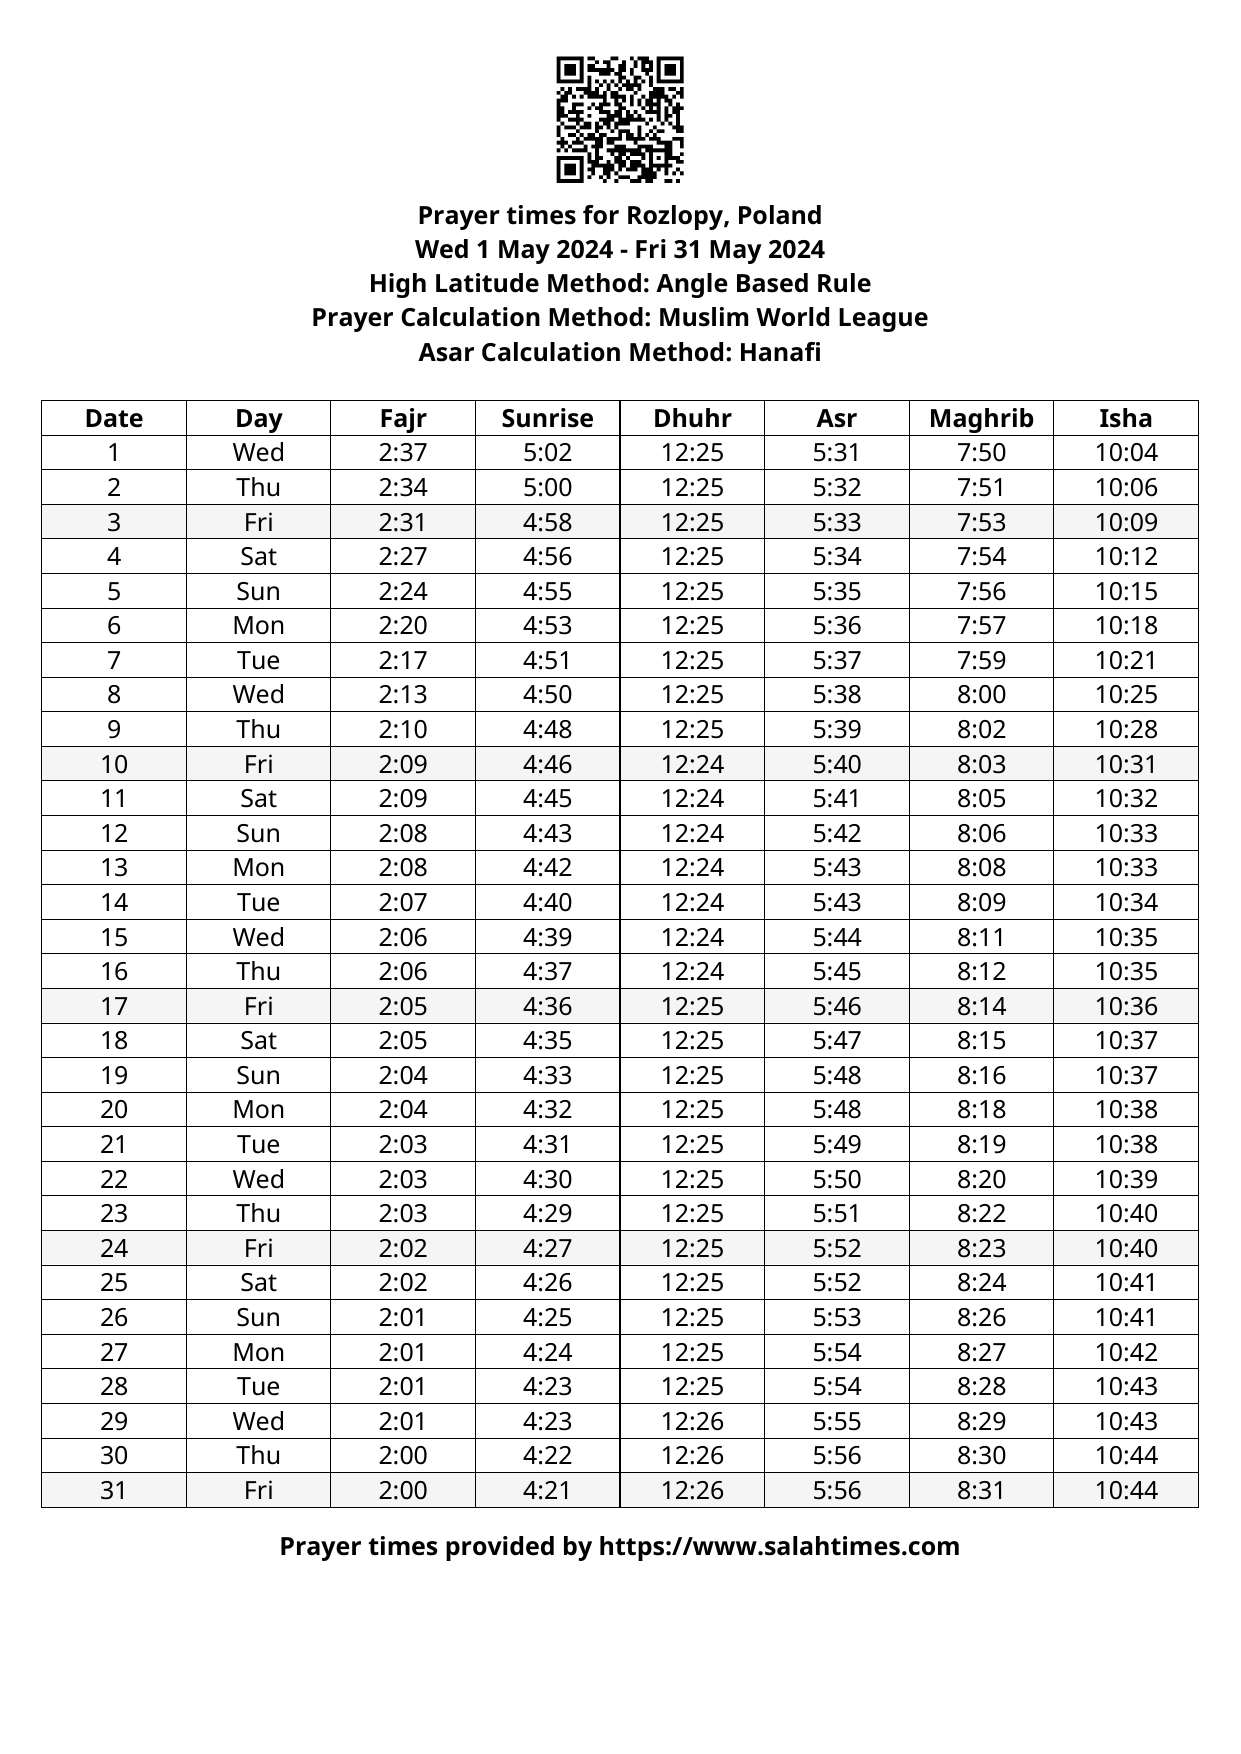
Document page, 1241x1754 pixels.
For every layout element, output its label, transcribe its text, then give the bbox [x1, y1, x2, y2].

table_cell 8:03 [910, 747, 1053, 780]
table_cell 2:04 [331, 1093, 475, 1126]
table_cell 10:28 [1054, 712, 1198, 746]
table_cell 10:04 [1054, 436, 1198, 469]
table_cell 21 [42, 1127, 186, 1161]
table_cell 10:37 [1054, 1058, 1198, 1092]
table_cell 5:32 [765, 470, 909, 504]
table_cell 10:12 [1054, 539, 1198, 573]
table_cell 5 [42, 574, 186, 607]
table_cell 2:01 [331, 1300, 475, 1334]
table_cell 10:35 [1054, 920, 1198, 953]
table_cell 24 [42, 1231, 186, 1264]
table_cell 12:25 [621, 574, 764, 607]
table_cell 12:25 [621, 1196, 764, 1230]
table_cell 4:40 [476, 885, 619, 919]
table_cell 12:25 [621, 643, 764, 677]
table_cell 4:25 [476, 1300, 619, 1334]
table_cell Tue [187, 885, 330, 919]
table_cell 4:26 [476, 1266, 619, 1299]
text Asar Calculation Method: Hanafi [42, 334, 1198, 368]
table_cell Sat [187, 539, 330, 573]
table_cell 23 [42, 1196, 186, 1230]
table_cell 12:26 [621, 1404, 764, 1437]
table_cell 7:57 [910, 609, 1053, 642]
table_cell 5:45 [765, 954, 909, 988]
table_cell 2:37 [331, 436, 475, 469]
table_cell 8:06 [910, 816, 1053, 849]
table_cell 10:40 [1054, 1196, 1198, 1230]
table_cell 12:25 [621, 505, 764, 538]
table_cell 12:25 [621, 1369, 764, 1403]
table_cell 4:23 [476, 1404, 619, 1437]
table_cell 2:03 [331, 1127, 475, 1161]
table_cell 5:44 [765, 920, 909, 953]
table_cell 2:06 [331, 954, 475, 988]
table_cell 17 [42, 989, 186, 1022]
table_cell 28 [42, 1369, 186, 1403]
table_cell 14 [42, 885, 186, 919]
table_cell 10:38 [1054, 1127, 1198, 1161]
text High Latitude Method: Angle Based Rule [42, 266, 1198, 300]
table_cell 10:33 [1054, 851, 1198, 884]
table_cell 7:56 [910, 574, 1053, 607]
table_header Maghrib [910, 401, 1053, 434]
table_cell 10:06 [1054, 470, 1198, 504]
table_cell 5:34 [765, 539, 909, 573]
table_cell 4:55 [476, 574, 619, 607]
table_cell 11 [42, 781, 186, 815]
table_cell 4:48 [476, 712, 619, 746]
table_cell 12 [42, 816, 186, 849]
table_cell 5:55 [765, 1404, 909, 1437]
table_cell 15 [42, 920, 186, 953]
table_cell 10 [42, 747, 186, 780]
table_cell 4:45 [476, 781, 619, 815]
table_cell 12:26 [621, 1439, 764, 1472]
table_cell Mon [187, 851, 330, 884]
table_cell 5:48 [765, 1093, 909, 1126]
text Prayer Calculation Method: Muslim World League [42, 300, 1198, 334]
table_cell 5:52 [765, 1266, 909, 1299]
table_cell 8:15 [910, 1024, 1053, 1057]
table_cell 5:37 [765, 643, 909, 677]
table_cell 8:05 [910, 781, 1053, 815]
table_header Sunrise [476, 401, 619, 434]
table_cell 4:35 [476, 1024, 619, 1057]
table_cell 8:18 [910, 1093, 1053, 1126]
table_cell 5:42 [765, 816, 909, 849]
table_cell Fri [187, 505, 330, 538]
table_cell 1 [42, 436, 186, 469]
table_cell 10:43 [1054, 1369, 1198, 1403]
table_cell 12:25 [621, 436, 764, 469]
table_cell 10:34 [1054, 885, 1198, 919]
table_cell Wed [187, 1404, 330, 1437]
table_cell 2:08 [331, 816, 475, 849]
table_cell 4:21 [476, 1473, 619, 1507]
table_cell 5:38 [765, 678, 909, 711]
table_cell Sat [187, 781, 330, 815]
table_cell 5:40 [765, 747, 909, 780]
table_cell 12:24 [621, 747, 764, 780]
table_cell Thu [187, 712, 330, 746]
table_cell 2:13 [331, 678, 475, 711]
table_cell Thu [187, 1196, 330, 1230]
table_cell 10:33 [1054, 816, 1198, 849]
table_cell 2:09 [331, 781, 475, 815]
table_cell Thu [187, 954, 330, 988]
table_cell Sun [187, 574, 330, 607]
table_cell Sun [187, 1300, 330, 1334]
table_cell 5:49 [765, 1127, 909, 1161]
table_header Asr [765, 401, 909, 434]
table_cell 12:25 [621, 1058, 764, 1092]
table_cell Fri [187, 1231, 330, 1264]
table_cell 5:52 [765, 1231, 909, 1264]
table_cell 4:29 [476, 1196, 619, 1230]
table_cell 8 [42, 678, 186, 711]
table_cell 26 [42, 1300, 186, 1334]
table_cell 5:54 [765, 1335, 909, 1368]
table_cell 8:14 [910, 989, 1053, 1022]
table_cell 10:42 [1054, 1335, 1198, 1368]
table_cell 2:03 [331, 1162, 475, 1195]
table_cell 8:29 [910, 1404, 1053, 1437]
table_cell Wed [187, 1162, 330, 1195]
table_cell 12:24 [621, 920, 764, 953]
table_cell 19 [42, 1058, 186, 1092]
table_cell 10:41 [1054, 1300, 1198, 1334]
table_cell 8:08 [910, 851, 1053, 884]
table_cell 5:33 [765, 505, 909, 538]
table_cell 7:54 [910, 539, 1053, 573]
table_cell 2:00 [331, 1439, 475, 1472]
table_cell Sun [187, 1058, 330, 1092]
table_cell 2:09 [331, 747, 475, 780]
table_cell 12:24 [621, 851, 764, 884]
table_cell 2:02 [331, 1266, 475, 1299]
table_cell 10:21 [1054, 643, 1198, 677]
table_cell Tue [187, 643, 330, 677]
table_cell 7 [42, 643, 186, 677]
table_cell 25 [42, 1266, 186, 1299]
table_cell Thu [187, 1439, 330, 1472]
table_cell 4:37 [476, 954, 619, 988]
table_cell 2:04 [331, 1058, 475, 1092]
table_cell 2:05 [331, 989, 475, 1022]
table_cell 10:37 [1054, 1024, 1198, 1057]
table_cell 9 [42, 712, 186, 746]
table_cell 5:36 [765, 609, 909, 642]
table_cell 2:01 [331, 1335, 475, 1368]
table_cell 12:25 [621, 470, 764, 504]
table_cell 4:58 [476, 505, 619, 538]
table_cell 10:38 [1054, 1093, 1198, 1126]
table_cell 4:53 [476, 609, 619, 642]
table_cell 10:18 [1054, 609, 1198, 642]
table_cell 2:01 [331, 1404, 475, 1437]
table_cell 5:51 [765, 1196, 909, 1230]
table_cell 16 [42, 954, 186, 988]
table_cell 4:51 [476, 643, 619, 677]
text Wed 1 May 2024 - Fri 31 May 2024 [42, 232, 1198, 266]
table_cell 2:06 [331, 920, 475, 953]
table_cell 2:17 [331, 643, 475, 677]
table_cell 5:39 [765, 712, 909, 746]
table_cell 29 [42, 1404, 186, 1437]
table_cell 10:32 [1054, 781, 1198, 815]
table_cell 5:46 [765, 989, 909, 1022]
table_cell 12:25 [621, 678, 764, 711]
table_cell Sun [187, 816, 330, 849]
table_cell 12:25 [621, 1335, 764, 1368]
table_cell 2:01 [331, 1369, 475, 1403]
table_cell 2:00 [331, 1473, 475, 1507]
table_header Dhuhr [621, 401, 764, 434]
table_cell 7:51 [910, 470, 1053, 504]
table_cell 12:25 [621, 1266, 764, 1299]
table_cell 2:34 [331, 470, 475, 504]
table_cell 18 [42, 1024, 186, 1057]
table_cell 12:25 [621, 609, 764, 642]
table_cell 4 [42, 539, 186, 573]
table_cell 8:31 [910, 1473, 1053, 1507]
text Prayer times for Rozlopy, Poland [42, 198, 1198, 232]
table_cell 30 [42, 1439, 186, 1472]
table_cell 4:36 [476, 989, 619, 1022]
table_cell 5:56 [765, 1439, 909, 1472]
table_cell 2:20 [331, 609, 475, 642]
table_cell 12:25 [621, 1162, 764, 1195]
table_cell 6 [42, 609, 186, 642]
table_cell 10:39 [1054, 1162, 1198, 1195]
table_cell Sat [187, 1266, 330, 1299]
table_cell 10:40 [1054, 1231, 1198, 1264]
table_cell 4:24 [476, 1335, 619, 1368]
table_cell 8:27 [910, 1335, 1053, 1368]
table_cell 8:22 [910, 1196, 1053, 1230]
table_cell Mon [187, 609, 330, 642]
table_cell Fri [187, 1473, 330, 1507]
table_cell 10:35 [1054, 954, 1198, 988]
table_cell 2:31 [331, 505, 475, 538]
table_cell 2:27 [331, 539, 475, 573]
table_cell 12:25 [621, 989, 764, 1022]
table_cell 8:11 [910, 920, 1053, 953]
table_cell 12:25 [621, 1093, 764, 1126]
table_cell 5:02 [476, 436, 619, 469]
table_cell Mon [187, 1093, 330, 1126]
table_cell 5:48 [765, 1058, 909, 1092]
table_cell 8:20 [910, 1162, 1053, 1195]
table_cell 10:43 [1054, 1404, 1198, 1437]
table_cell 4:39 [476, 920, 619, 953]
picture [542, 41, 699, 198]
table_cell 2:10 [331, 712, 475, 746]
table_cell 4:56 [476, 539, 619, 573]
table_cell 8:26 [910, 1300, 1053, 1334]
table_cell 7:53 [910, 505, 1053, 538]
table_cell 13 [42, 851, 186, 884]
table_cell 2:07 [331, 885, 475, 919]
table_header Date [42, 401, 186, 434]
table_cell Fri [187, 747, 330, 780]
table_cell 2:08 [331, 851, 475, 884]
table_cell 8:23 [910, 1231, 1053, 1264]
table_cell 4:32 [476, 1093, 619, 1126]
table_cell 4:46 [476, 747, 619, 780]
table_cell 5:54 [765, 1369, 909, 1403]
table_cell 20 [42, 1093, 186, 1126]
table_cell 12:24 [621, 885, 764, 919]
table_cell 12:25 [621, 1300, 764, 1334]
table_cell 4:50 [476, 678, 619, 711]
table_cell 5:41 [765, 781, 909, 815]
table_cell 5:31 [765, 436, 909, 469]
table_cell 22 [42, 1162, 186, 1195]
table_cell 12:25 [621, 539, 764, 573]
table_cell 2:24 [331, 574, 475, 607]
table_cell 5:35 [765, 574, 909, 607]
table_cell 10:25 [1054, 678, 1198, 711]
table_cell 8:09 [910, 885, 1053, 919]
table_cell 4:31 [476, 1127, 619, 1161]
table_cell Wed [187, 678, 330, 711]
table_cell 5:53 [765, 1300, 909, 1334]
table_cell 8:28 [910, 1369, 1053, 1403]
table_cell 12:25 [621, 712, 764, 746]
table_cell 12:24 [621, 781, 764, 815]
table_cell 12:25 [621, 1024, 764, 1057]
table_cell Tue [187, 1127, 330, 1161]
table_cell 7:50 [910, 436, 1053, 469]
table_cell Fri [187, 989, 330, 1022]
table_cell 8:24 [910, 1266, 1053, 1299]
table_cell 5:56 [765, 1473, 909, 1507]
table_cell 12:24 [621, 954, 764, 988]
table_cell Sat [187, 1024, 330, 1057]
table_cell 12:24 [621, 816, 764, 849]
table_cell 8:02 [910, 712, 1053, 746]
table_cell 10:44 [1054, 1439, 1198, 1472]
table_header Day [187, 401, 330, 434]
table_cell 4:30 [476, 1162, 619, 1195]
table_header Fajr [331, 401, 475, 434]
table_cell 4:33 [476, 1058, 619, 1092]
table_cell 10:36 [1054, 989, 1198, 1022]
table_cell 8:19 [910, 1127, 1053, 1161]
table_cell 4:43 [476, 816, 619, 849]
table_cell 5:50 [765, 1162, 909, 1195]
table_cell 27 [42, 1335, 186, 1368]
table_cell 12:26 [621, 1473, 764, 1507]
table_cell 2 [42, 470, 186, 504]
table_cell 10:15 [1054, 574, 1198, 607]
text Prayer times provided by https://www.salahtimes.com [42, 1528, 1198, 1563]
table_cell 31 [42, 1473, 186, 1507]
table_cell 12:25 [621, 1231, 764, 1264]
table_cell 5:00 [476, 470, 619, 504]
table_cell 4:23 [476, 1369, 619, 1403]
table_cell 5:43 [765, 885, 909, 919]
table_cell 3 [42, 505, 186, 538]
table_cell 5:47 [765, 1024, 909, 1057]
table_cell Mon [187, 1335, 330, 1368]
table_cell Thu [187, 470, 330, 504]
table_cell 10:44 [1054, 1473, 1198, 1507]
table_cell 8:30 [910, 1439, 1053, 1472]
table_cell Wed [187, 436, 330, 469]
table_cell Tue [187, 1369, 330, 1403]
table_cell 4:27 [476, 1231, 619, 1264]
table_header Isha [1054, 401, 1198, 434]
table_cell 8:00 [910, 678, 1053, 711]
table_cell Wed [187, 920, 330, 953]
table_cell 4:42 [476, 851, 619, 884]
table_cell 10:41 [1054, 1266, 1198, 1299]
table_cell 10:31 [1054, 747, 1198, 780]
table_cell 2:05 [331, 1024, 475, 1057]
table_cell 10:09 [1054, 505, 1198, 538]
table_cell 8:16 [910, 1058, 1053, 1092]
table_cell 12:25 [621, 1127, 764, 1161]
table_cell 2:03 [331, 1196, 475, 1230]
table_cell 2:02 [331, 1231, 475, 1264]
table_cell 4:22 [476, 1439, 619, 1472]
table_cell 8:12 [910, 954, 1053, 988]
table_cell 7:59 [910, 643, 1053, 677]
table_cell 5:43 [765, 851, 909, 884]
